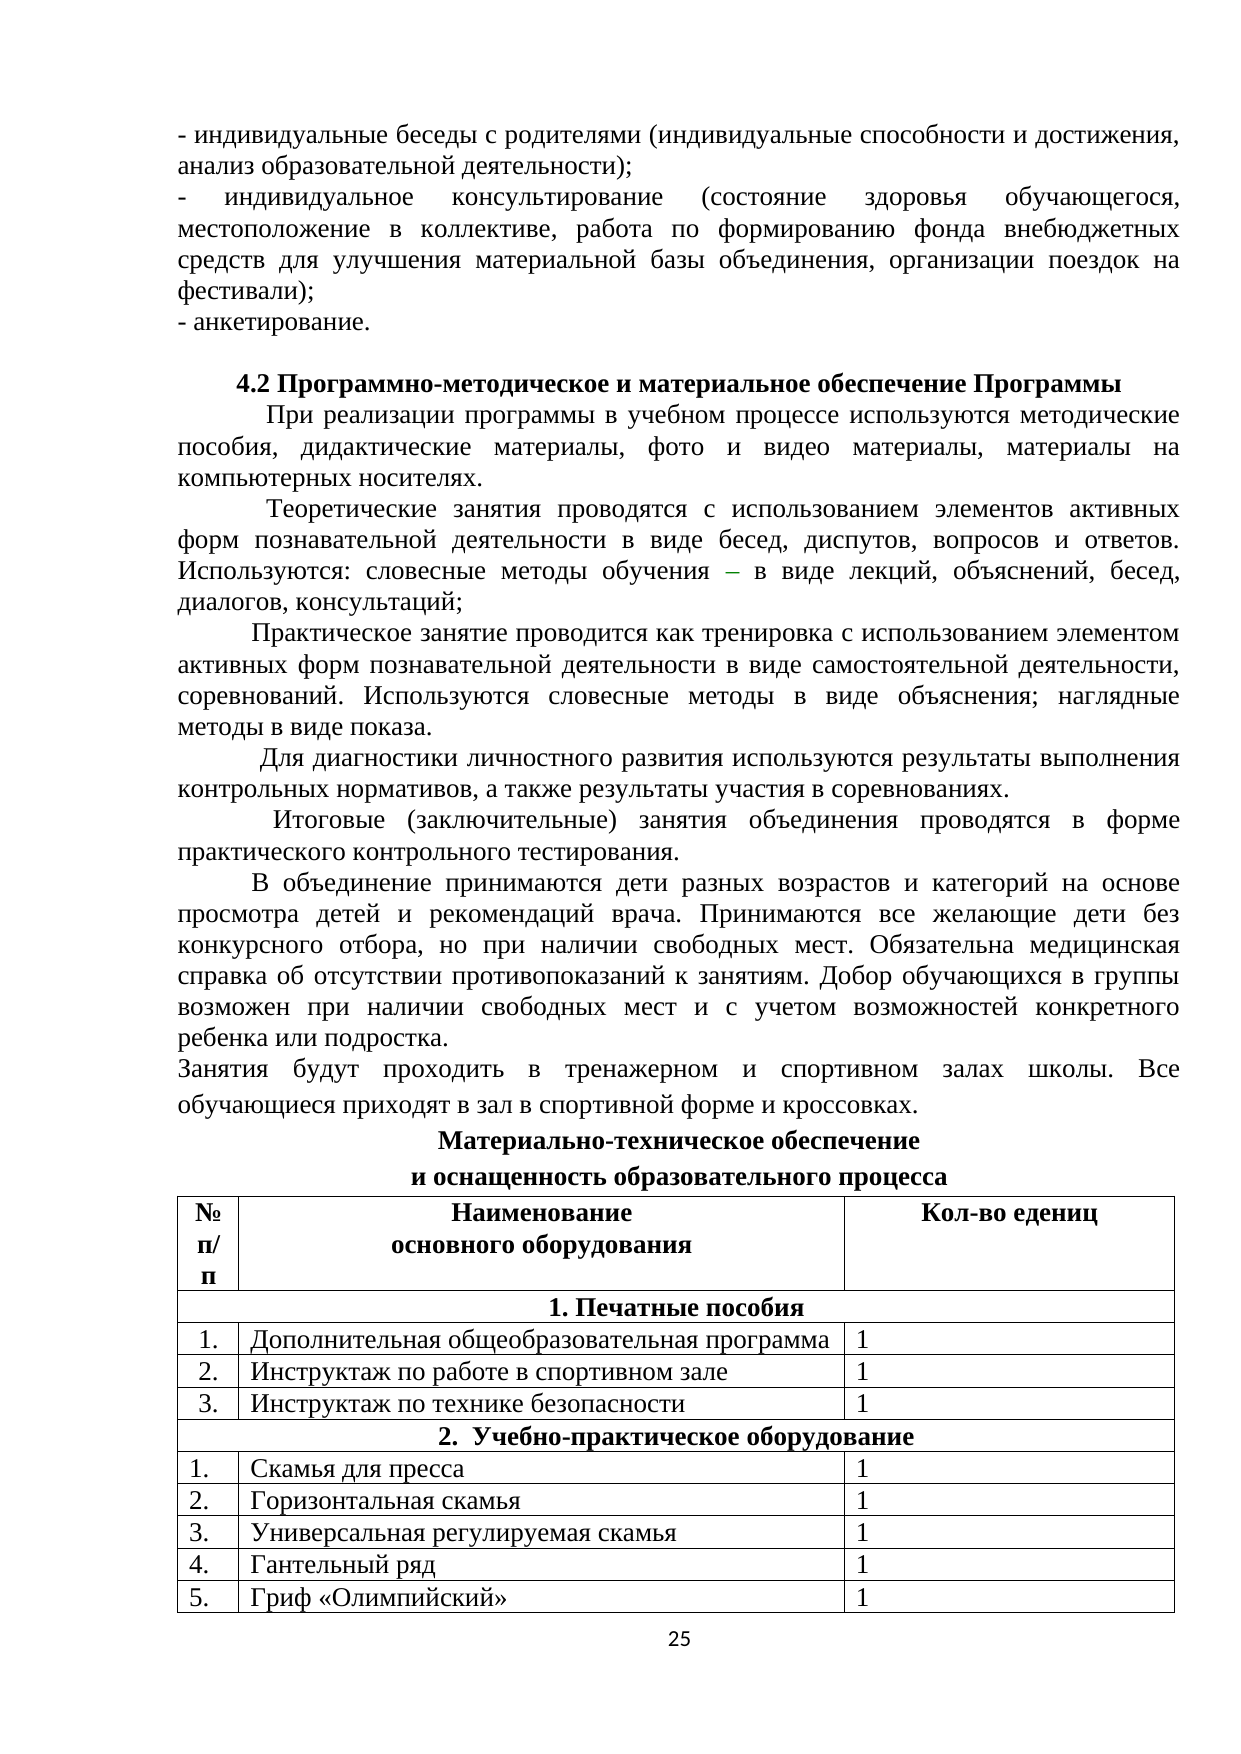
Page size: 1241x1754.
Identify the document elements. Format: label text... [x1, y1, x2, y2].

table_cell 2. Учебно-практическое оборудование [178, 1420, 1174, 1451]
text Для диагностики личностного развития используются результаты выполнения контрольных нормативов, а также результаты участия в соревнованиях. [177, 741, 1181, 803]
table_cell Инструктаж по технике безопасности [239, 1388, 844, 1419]
table_cell Универсальная регулируемая скамья [239, 1516, 844, 1547]
table_cell 2. [178, 1484, 238, 1515]
table_header Наименование основного оборудования [239, 1197, 844, 1290]
text - индивидуальные беседы с родителями (индивидуальные способности и достижения, анализ образовательной деятельности); [177, 118, 1181, 181]
table_cell 1 [845, 1484, 1174, 1515]
table_cell 3. [178, 1388, 238, 1419]
text - анкетирование. [177, 305, 1181, 336]
text При реализации программы в учебном процессе используются методические пособия, дидактические материалы, фото и видео материалы, материалы на компьютерных носителях. [177, 398, 1181, 492]
table_cell 5. [178, 1581, 238, 1612]
table_cell 1 [845, 1549, 1174, 1580]
table_cell Скамья для пресса [239, 1452, 844, 1483]
table_cell 1 [845, 1516, 1174, 1547]
text В объединение принимаются дети разных возрастов и категорий на основе просмотра детей и рекомендаций врача. Принимаются все желающие дети без конкурсного отбора, но при наличии свободных мест. Обязательна медицинская справка об отсутствии противопоказаний к занятиям. Добор обучающихся в группы возможен при наличии свободных мест и с учетом возможностей конкретного ребенка или подростка. [177, 866, 1181, 1053]
text 4.2 Программно-методическое и материальное обеспечение Программы [177, 367, 1181, 398]
table_cell Дополнительная общеобразовательная программа [239, 1323, 844, 1354]
table_cell 4. [178, 1549, 238, 1580]
table_cell Горизонтальная скамья [239, 1484, 844, 1515]
table_cell 1 [845, 1323, 1174, 1354]
table_cell 1. [178, 1323, 238, 1354]
table_header Кол-во едениц [845, 1197, 1174, 1290]
text - индивидуальное консультирование (состояние здоровья обучающегося, местоположение в коллективе, работа по формированию фонда внебюджетных средств для улучшения материальной базы объединения, организации поездок на фестивали); [177, 181, 1181, 305]
table_cell 1 [845, 1452, 1174, 1483]
table_cell 2. [178, 1355, 238, 1387]
table_cell 1. [178, 1452, 238, 1483]
subtitle Занятия будут проходить в тренажерном и спортивном залах школы. Все обучающиеся приходят в зал в спортивной форме и кроссовках. [118, 1053, 1181, 1119]
table_header № п/п [178, 1197, 238, 1290]
table_cell Гриф «Олимпийский» [239, 1581, 844, 1612]
table_cell 1. Печатные пособия [178, 1291, 1174, 1322]
text Практическое занятие проводится как тренировка с использованием элементом активных форм познавательной деятельности в виде самостоятельной деятельности, соревнований. Используются словесные методы в виде объяснения; наглядные методы в виде показа. [177, 617, 1181, 741]
table_cell 3. [178, 1516, 238, 1547]
table_cell Гантельный ряд [239, 1549, 844, 1580]
text и оснащенность образовательного процесса [177, 1160, 1181, 1191]
text Материально-техническое обеспечение [177, 1124, 1181, 1155]
table_cell 1 [845, 1581, 1174, 1612]
table_cell Инструктаж по работе в спортивном зале [239, 1355, 844, 1387]
table_cell 1 [845, 1355, 1174, 1387]
table_cell 1 [845, 1388, 1174, 1419]
text Теоретические занятия проводятся с использованием элементов активных форм познавательной деятельности в виде бесед, диспутов, вопросов и ответов. Используются: словесные методы обучения – в виде лекций, объяснений, бесед, диалогов, консультаций; [177, 492, 1181, 617]
text Итоговые (заключительные) занятия объединения проводятся в форме практического контрольного тестирования. [177, 803, 1181, 866]
